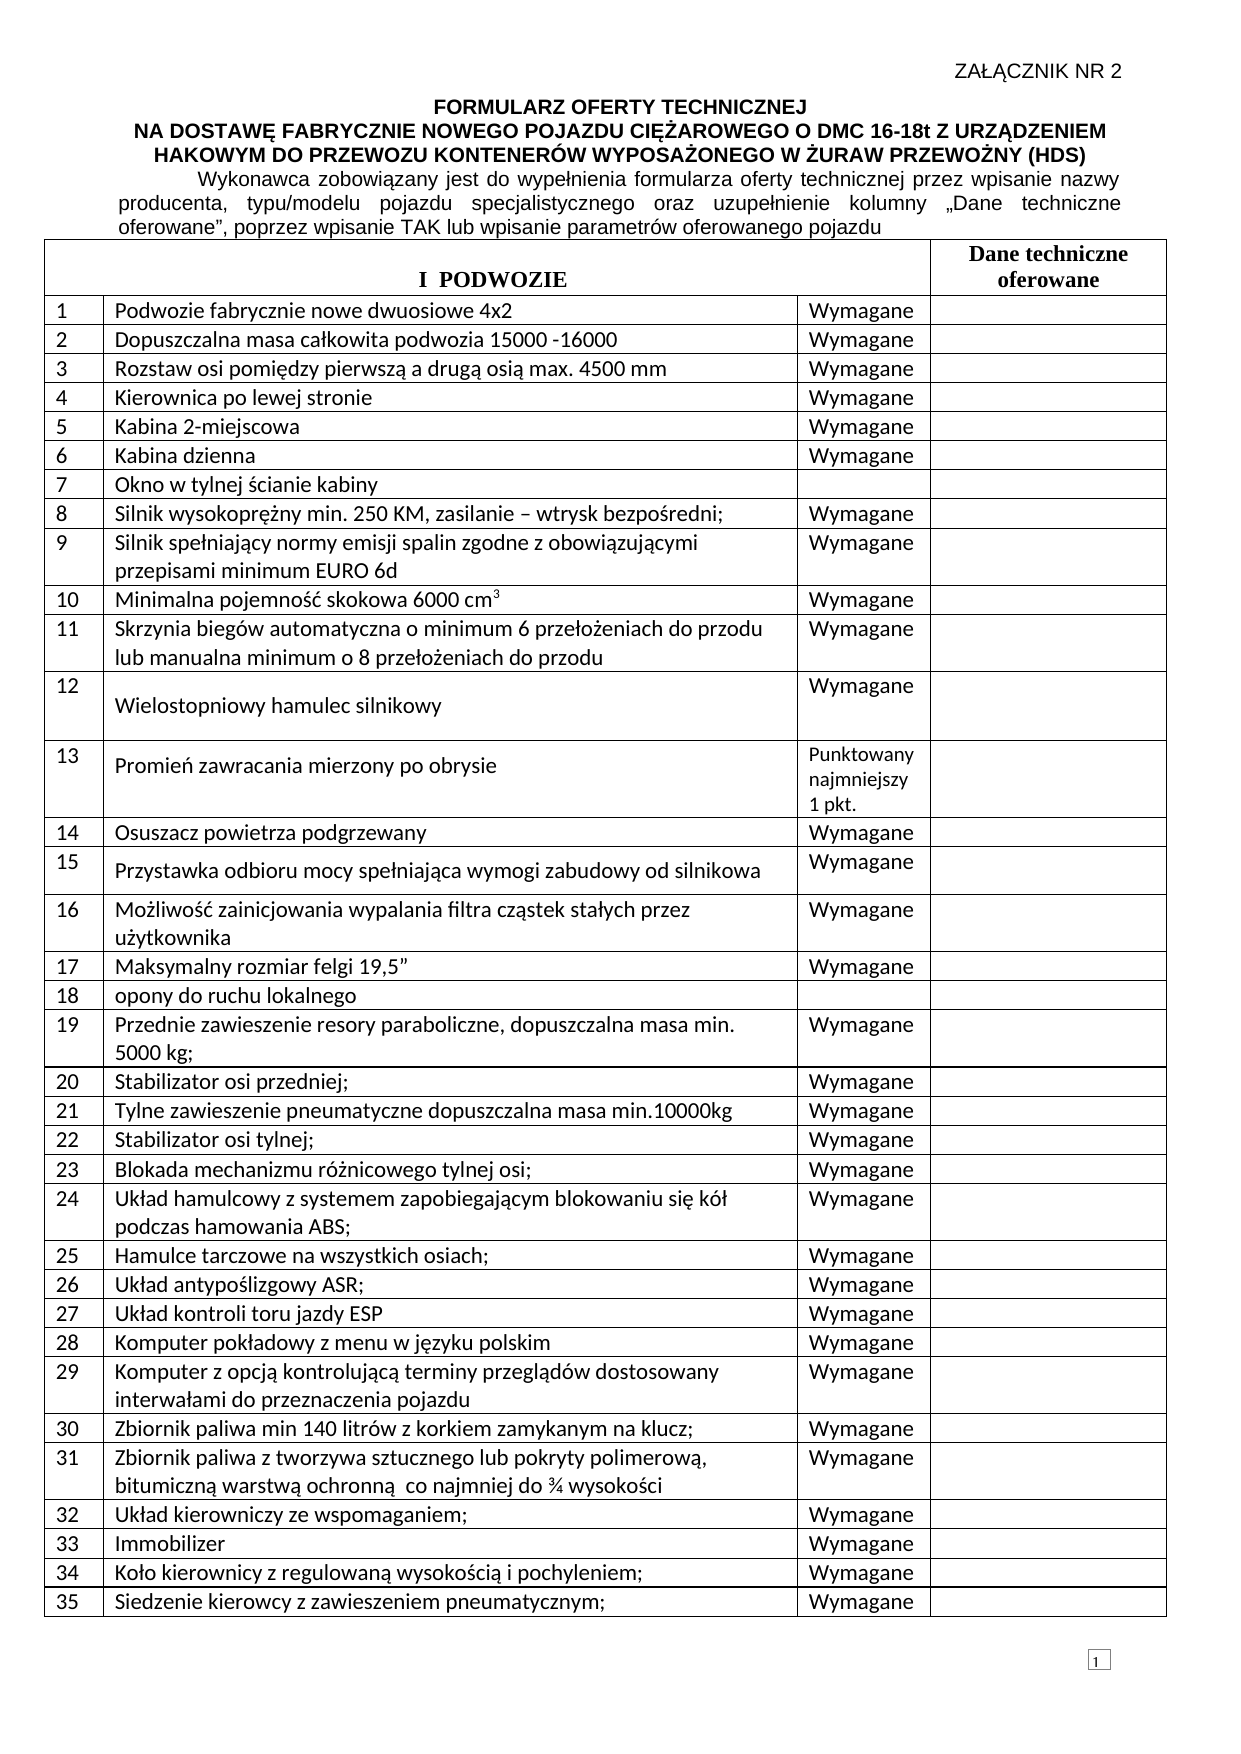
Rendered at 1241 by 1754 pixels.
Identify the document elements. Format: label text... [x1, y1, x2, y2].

table_cell [931, 354, 1166, 382]
table_cell [931, 818, 1166, 846]
table_cell 27 [45, 1299, 103, 1327]
table_cell [931, 1443, 1166, 1499]
table_cell [931, 296, 1166, 324]
table_cell Immobilizer [104, 1529, 797, 1557]
table_cell Wymagane [798, 1357, 930, 1413]
table_cell Wielostopniowy hamulec silnikowy [104, 672, 797, 740]
table_cell Minimalna pojemność skokowa 6000 cm3 [104, 586, 797, 613]
table_cell [931, 1559, 1166, 1586]
table_cell Silnik wysokoprężny min. 250 KM, zasilanie – wtrysk bezpośredni; [104, 499, 797, 527]
table_cell [931, 1241, 1166, 1269]
table_cell Okno w tylnej ścianie kabiny [104, 470, 797, 498]
table_cell [931, 615, 1166, 671]
table_cell Wymagane [798, 847, 930, 894]
table_cell 16 [45, 895, 103, 951]
table_cell [931, 1299, 1166, 1327]
table_cell Wymagane [798, 441, 930, 469]
table_cell Wymagane [798, 354, 930, 382]
table_cell [931, 1357, 1166, 1413]
table_cell Wymagane [798, 1097, 930, 1124]
table_cell Punktowany najmniejszy 1 pkt. [798, 741, 930, 817]
table_cell 30 [45, 1414, 103, 1442]
table_cell [931, 895, 1166, 951]
table_cell Komputer z opcją kontrolującą terminy przeglądów dostosowany interwałami do przeznaczenia pojazdu [104, 1357, 797, 1413]
table_cell Osuszacz powietrza podgrzewany [104, 818, 797, 846]
table_cell Wymagane [798, 296, 930, 324]
table_cell opony do ruchu lokalnego [104, 981, 797, 1009]
text FORMULARZ OFERTY TECHNICZNEJ [118, 95, 1122, 119]
table_cell Maksymalny rozmiar felgi 19,5” [104, 952, 797, 980]
table_cell Wymagane [798, 1559, 930, 1586]
table_cell Wymagane [798, 499, 930, 527]
table_cell [931, 1500, 1166, 1528]
table_cell [931, 1097, 1166, 1124]
table_cell Skrzynia biegów automatyczna o minimum 6 przełożeniach do przodu lub manualna minimum o 8 przełożeniach do przodu [104, 615, 797, 671]
table_cell [931, 1328, 1166, 1356]
table_cell 17 [45, 952, 103, 980]
table_cell [931, 412, 1166, 440]
table_cell 33 [45, 1529, 103, 1557]
table_cell 20 [45, 1068, 103, 1096]
table_header I PODWOZIE [45, 240, 930, 295]
table_cell Silnik spełniający normy emisji spalin zgodne z obowiązującymi przepisami minimum EURO 6d [104, 529, 797, 584]
table_cell 6 [45, 441, 103, 469]
table_cell Koło kierownicy z regulowaną wysokością i pochyleniem; [104, 1559, 797, 1586]
table_cell Wymagane [798, 1010, 930, 1066]
table_cell Komputer pokładowy z menu w języku polskim [104, 1328, 797, 1356]
table_cell Wymagane [798, 1588, 930, 1616]
table_cell Wymagane [798, 1270, 930, 1298]
table_cell 4 [45, 383, 103, 411]
table_cell 10 [45, 586, 103, 613]
text Wykonawca zobowiązany jest do wypełnienia formularza oferty technicznej przez wpisanie nazwy producenta, typu/modelu pojazdu specjalistycznego oraz uzupełnienie kolumny „Dane techniczne oferowane”, poprzez wpisanie TAK lub wpisanie parametrów oferowanego pojazdu [118, 167, 1122, 239]
table_header Dane techniczne oferowane [931, 240, 1166, 295]
table_cell 21 [45, 1097, 103, 1124]
table_cell Układ antypoślizgowy ASR; [104, 1270, 797, 1298]
table_cell Wymagane [798, 529, 930, 584]
table_cell Tylne zawieszenie pneumatyczne dopuszczalna masa min.10000kg [104, 1097, 797, 1124]
table_cell [931, 1155, 1166, 1183]
table_cell 28 [45, 1328, 103, 1356]
table_cell [931, 1184, 1166, 1240]
table_cell Wymagane [798, 1414, 930, 1442]
table_cell Zbiornik paliwa z tworzywa sztucznego lub pokryty polimerową, bitumiczną warstwą ochronną co najmniej do ¾ wysokości [104, 1443, 797, 1499]
table_cell [931, 325, 1166, 353]
table_cell 22 [45, 1126, 103, 1154]
table_cell Rozstaw osi pomiędzy pierwszą a drugą osią max. 4500 mm [104, 354, 797, 382]
table_cell [931, 529, 1166, 584]
table_cell Wymagane [798, 1299, 930, 1327]
table_cell Możliwość zainicjowania wypalania filtra cząstek stałych przez użytkownika [104, 895, 797, 951]
table_cell [931, 441, 1166, 469]
table_cell 8 [45, 499, 103, 527]
table_cell Siedzenie kierowcy z zawieszeniem pneumatycznym; [104, 1588, 797, 1616]
text ZAŁĄCZNIK NR 2 [118, 59, 1122, 83]
table_cell Układ kontroli toru jazdy ESP [104, 1299, 797, 1327]
table_cell 35 [45, 1588, 103, 1616]
table_cell Wymagane [798, 1443, 930, 1499]
table_cell 11 [45, 615, 103, 671]
table_cell 32 [45, 1500, 103, 1528]
table_cell Podwozie fabrycznie nowe dwuosiowe 4x2 [104, 296, 797, 324]
table_cell [931, 1126, 1166, 1154]
table_cell [931, 1529, 1166, 1557]
table_cell [931, 981, 1166, 1009]
table_cell [931, 1414, 1166, 1442]
table_cell [931, 1010, 1166, 1066]
table_cell 2 [45, 325, 103, 353]
table_cell [931, 847, 1166, 894]
table_cell Zbiornik paliwa min 140 litrów z korkiem zamykanym na klucz; [104, 1414, 797, 1442]
table_cell [798, 470, 930, 498]
table_cell Układ kierowniczy ze wspomaganiem; [104, 1500, 797, 1528]
table_cell Przednie zawieszenie resory paraboliczne, dopuszczalna masa min. 5000 kg; [104, 1010, 797, 1066]
table_cell Stabilizator osi przedniej; [104, 1068, 797, 1096]
table_cell Promień zawracania mierzony po obrysie [104, 741, 797, 817]
table_cell [931, 1270, 1166, 1298]
table_cell Wymagane [798, 1241, 930, 1269]
table_cell 26 [45, 1270, 103, 1298]
table_cell [931, 1068, 1166, 1096]
table_cell Wymagane [798, 672, 930, 740]
table_cell 19 [45, 1010, 103, 1066]
table_cell 5 [45, 412, 103, 440]
table_cell Wymagane [798, 325, 930, 353]
table_cell 24 [45, 1184, 103, 1240]
table_cell Dopuszczalna masa całkowita podwozia 15000 -16000 [104, 325, 797, 353]
table_cell 31 [45, 1443, 103, 1499]
table_cell [931, 383, 1166, 411]
table_cell Wymagane [798, 1184, 930, 1240]
table_cell Przystawka odbioru mocy spełniająca wymogi zabudowy od silnikowa [104, 847, 797, 894]
table_cell 25 [45, 1241, 103, 1269]
table_cell 13 [45, 741, 103, 817]
table_cell Wymagane [798, 1068, 930, 1096]
table_cell Wymagane [798, 412, 930, 440]
table_cell [931, 470, 1166, 498]
table_cell [931, 952, 1166, 980]
table_cell Kabina dzienna [104, 441, 797, 469]
table_cell Blokada mechanizmu różnicowego tylnej osi; [104, 1155, 797, 1183]
table_cell Wymagane [798, 1155, 930, 1183]
table_cell [931, 741, 1166, 817]
table_cell [931, 586, 1166, 613]
table_cell 3 [45, 354, 103, 382]
table_cell Układ hamulcowy z systemem zapobiegającym blokowaniu się kół podczas hamowania ABS; [104, 1184, 797, 1240]
table_cell Kierownica po lewej stronie [104, 383, 797, 411]
table_cell 34 [45, 1559, 103, 1586]
table_cell 9 [45, 529, 103, 584]
table_cell Kabina 2-miejscowa [104, 412, 797, 440]
text NA DOSTAWĘ FABRYCZNIE NOWEGO POJAZDU CIĘŻAROWEGO O DMC 16-18t Z URZĄDZENIEM HAKOWYM DO PRZEWOZU KONTENERÓW WYPOSAŻONEGO W ŻURAW PRZEWOŻNY (HDS) [118, 119, 1122, 167]
table_cell 14 [45, 818, 103, 846]
table_cell Hamulce tarczowe na wszystkich osiach; [104, 1241, 797, 1269]
table_cell Wymagane [798, 615, 930, 671]
table_cell Stabilizator osi tylnej; [104, 1126, 797, 1154]
table_cell 12 [45, 672, 103, 740]
table_cell Wymagane [798, 383, 930, 411]
table_cell Wymagane [798, 1529, 930, 1557]
table_cell 23 [45, 1155, 103, 1183]
table_cell 7 [45, 470, 103, 498]
table_cell Wymagane [798, 586, 930, 613]
table_cell Wymagane [798, 1500, 930, 1528]
table_cell [931, 499, 1166, 527]
table_cell Wymagane [798, 1328, 930, 1356]
table_cell Wymagane [798, 818, 930, 846]
table_cell [931, 672, 1166, 740]
table_cell Wymagane [798, 952, 930, 980]
table_cell 1 [45, 296, 103, 324]
table_cell [931, 1588, 1166, 1616]
table_cell 15 [45, 847, 103, 894]
table_cell 29 [45, 1357, 103, 1413]
table_cell [798, 981, 930, 1009]
table_cell Wymagane [798, 1126, 930, 1154]
table_cell Wymagane [798, 895, 930, 951]
table_cell 18 [45, 981, 103, 1009]
